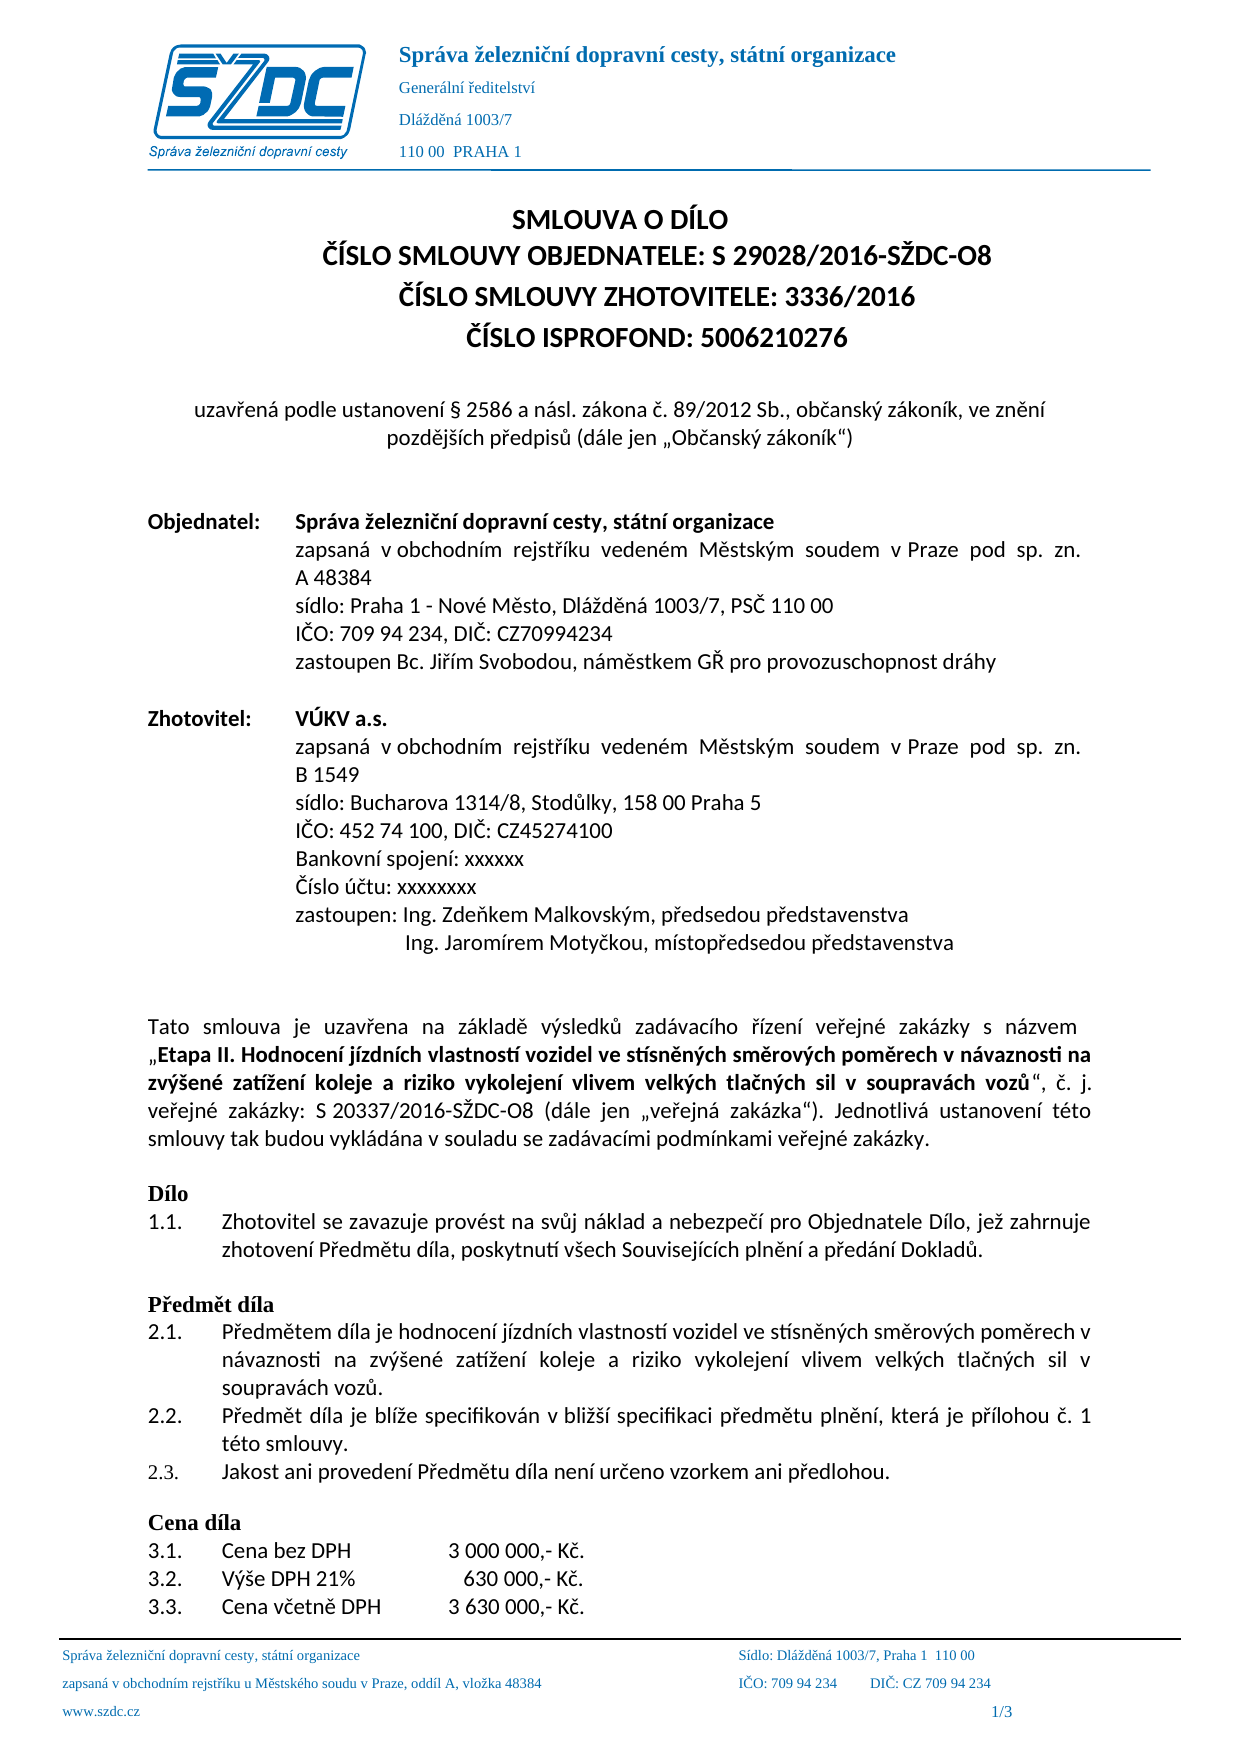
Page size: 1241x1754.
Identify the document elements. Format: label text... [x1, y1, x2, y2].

text Zhotovitel: VÚKV a.s. [148, 704, 1092, 732]
text IČO: 709 94 234, DIČ: CZ70994234 [148, 619, 1092, 647]
text Ing. Jaromírem Motyčkou, místopředsedou představenstva [148, 928, 1092, 956]
text číslo smlouvy objednatele: S 29028/2016-SŽDC-O8 [148, 237, 1166, 272]
text Tato smlouva je uzavřena na základě výsledků zadávacího řízení veřejné zakázky s názvem „Etapa II. Hodnocení jízdních vlastností vozidel ve stísněných směrových poměrech v návaznosti na zvýšené zatížení koleje a riziko vykolejení vlivem velkých tlačných sil v soupravách vozů“, č. j. veřejné zakázky: S 20337/2016-SŽDC-O8 (dále jen „veřejná zakázka“). Jednotlivá ustanovení této smlouvy tak budou vykládána v souladu se zadávacími podmínkami veřejné zakázky. [148, 1012, 1092, 1152]
text zapsaná v obchodním rejstříku vedeném Městským soudem v Praze pod sp. zn. B 1549 [148, 732, 1092, 788]
subtitle Dílo [148, 1181, 1092, 1207]
text sídlo: Bucharova 1314/8, Stodůlky, 158 00 Praha 5 [148, 788, 1092, 816]
subtitle Předmět díla [148, 1291, 1092, 1317]
list Výše DPH 21% 630 000,- Kč. [148, 1564, 1092, 1592]
text uzavřená podle ustanovení § 2586 a násl. zákona č. 89/2012 Sb., občanský zákoník, ve znění pozdějších předpisů (dále jen „Občanský zákoník“) [148, 395, 1092, 451]
text sídlo: Praha 1 - Nové Město, Dlážděná 1003/7, PSČ 110 00 [148, 591, 1092, 619]
list Zhotovitel se zavazuje provést na svůj náklad a nebezpečí pro Objednatele Dílo, jež zahrnuje zhotovení Předmětu díla, poskytnutí všech Souvisejících plnění a předání Dokladů. [148, 1207, 1092, 1263]
list Předmět díla je blíže specifikován v bližší specifikaci předmětu plnění, která je přílohou č. 1 této smlouvy. [148, 1401, 1092, 1457]
list Cena bez DPH 3 000 000,- Kč. [148, 1536, 1092, 1564]
text číslo smlouvy ZHOTOVITELE: 3336/2016 [148, 278, 1166, 313]
text Číslo účtu: xxxxxxxx [222, 872, 1092, 900]
text Bankovní spojení: xxxxxx [222, 844, 1092, 872]
text zapsaná v obchodním rejstříku vedeném Městským soudem v Praze pod sp. zn. A 48384 [148, 535, 1092, 591]
text číSlo isprofond: 5006210276 [148, 319, 1166, 354]
text Objednatel: Správa železniční dopravní cesty, státní organizace [148, 507, 1092, 535]
list Jakost ani provedení Předmětu díla není určeno vzorkem ani předlohou. [148, 1457, 1092, 1485]
text Smlouva o dílo [148, 201, 1092, 237]
list Cena včetně DPH 3 630 000,- Kč. [148, 1592, 1092, 1620]
list Předmětem díla je hodnocení jízdních vlastností vozidel ve stísněných směrových poměrech v návaznosti na zvýšené zatížení koleje a riziko vykolejení vlivem velkých tlačných sil v soupravách vozů. [148, 1317, 1092, 1401]
text zastoupen: Ing. Zdeňkem Malkovským, předsedou představenstva [148, 900, 1092, 928]
subtitle Cena díla [148, 1509, 1092, 1536]
text zastoupen Bc. Jiřím Svobodou, náměstkem GŘ pro provozuschopnost dráhy [295, 647, 1092, 675]
text IČO: 452 74 100, DIČ: CZ45274100 [148, 816, 1092, 844]
